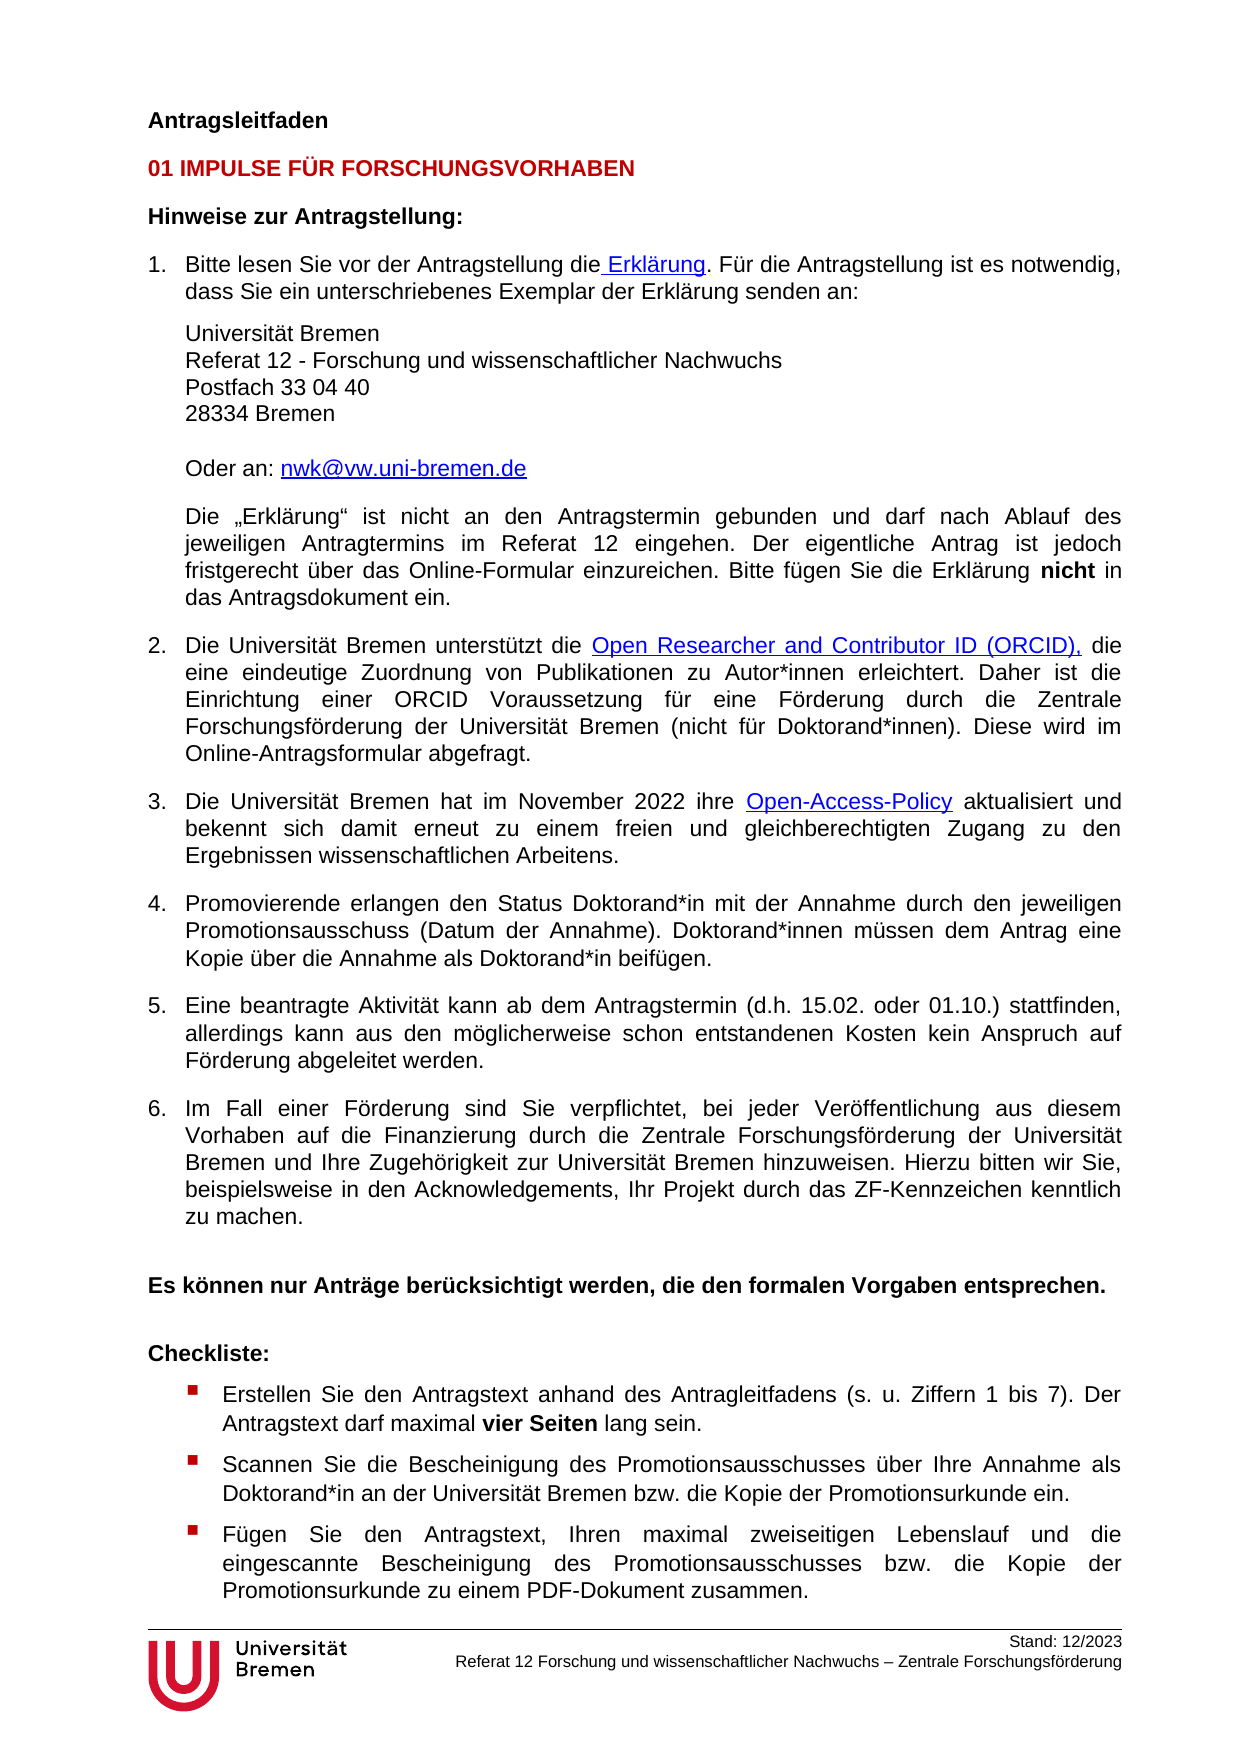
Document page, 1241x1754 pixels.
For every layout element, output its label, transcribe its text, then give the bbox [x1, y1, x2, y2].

text Die „Erklärung“ ist nicht an den Antragstermin gebunden und darf nach Ablauf des jeweiligen Antragtermins im Referat 12 eingehen. Der eigentliche Antrag ist jedoch fristgerecht über das Online-Formular einzureichen. Bitte fügen Sie die Erklärung nicht in das Antragsdokument ein. [185, 502, 1122, 611]
list Scannen Sie die Bescheinigung des Promotionsausschusses über Ihre Annahme als Doktorand*in an der Universität Bremen bzw. die Kopie der Promotionsurkunde ein. [185, 1449, 1122, 1507]
list Bitte lesen Sie vor der Antragstellung die Erklärung. Für die Antragstellung ist es notwendig, dass Sie ein unterschriebenes Exemplar der Erklärung senden an: [148, 250, 1122, 304]
text Universität Bremen [185, 317, 1122, 346]
list Promovierende erlangen den Status Doktorand*in mit der Annahme durch den jeweiligen Promotionsausschuss (Datum der Annahme). Doktorand*innen müssen dem Antrag eine Kopie über die Annahme als Doktorand*in beifügen. [148, 890, 1122, 971]
text Referat 12 - Forschung und wissenschaftlicher Nachwuchs [185, 346, 1122, 373]
text 01 IMPULSE FÜR FORSCHUNGSVORHABEN [148, 154, 1122, 181]
text Hinweise zur Antragstellung: [148, 202, 1122, 229]
list Die Universität Bremen unterstützt die Open Researcher and Contributor ID (ORCID), die eine eindeutige Zuordnung von Publikationen zu Autor*innen erleichtert. Daher ist die Einrichtung einer ORCID Voraussetzung für eine Förderung durch die Zentrale Forschungsförderung der Universität Bremen (nicht für Doktorand*innen). Diese wird im Online-Antragsformular abgefragt. [148, 631, 1122, 767]
text Checkliste: [148, 1340, 1122, 1367]
text 28334 Bremen [185, 400, 1122, 427]
list Die Universität Bremen hat im November 2022 ihre Open-Access-Policy aktualisiert und bekennt sich damit erneut zu einem freien und gleichberechtigten Zugang zu den Ergebnissen wissenschaftlichen Arbeitens. [148, 788, 1122, 869]
text Antragsleitfaden [148, 106, 1122, 133]
text Postfach 33 04 40 [185, 373, 1122, 400]
text Es können nur Anträge berücksichtigt werden, die den formalen Vorgaben entsprechen. [148, 1271, 1122, 1298]
list Fügen Sie den Antragstext, Ihren maximal zweiseitigen Lebenslauf und die eingescannte Bescheinigung des Promotionsausschusses bzw. die Kopie der Promotionsurkunde zu einem PDF-Dokument zusammen. [185, 1519, 1122, 1603]
list Erstellen Sie den Antragstext anhand des Antragleitfadens (s. u. Ziffern 1 bis 7). Der Antragstext darf maximal vier Seiten lang sein. [185, 1379, 1122, 1437]
list Im Fall einer Förderung sind Sie verpflichtet, bei jeder Veröffentlichung aus diesem Vorhaben auf die Finanzierung durch die Zentrale Forschungsförderung der Universität Bremen und Ihre Zugehörigkeit zur Universität Bremen hinzuweisen. Hierzu bitten wir Sie, beispielsweise in den Acknowledgements, Ihr Projekt durch das ZF-Kennzeichen kenntlich zu machen. [148, 1094, 1122, 1229]
list Eine beantragte Aktivität kann ab dem Antragstermin (d.h. 15.02. oder 01.10.) stattfinden, allerdings kann aus den möglicherweise schon entstandenen Kosten kein Anspruch auf Förderung abgeleitet werden. [148, 992, 1122, 1073]
text Oder an: nwk@vw.uni-bremen.de [185, 454, 1122, 481]
